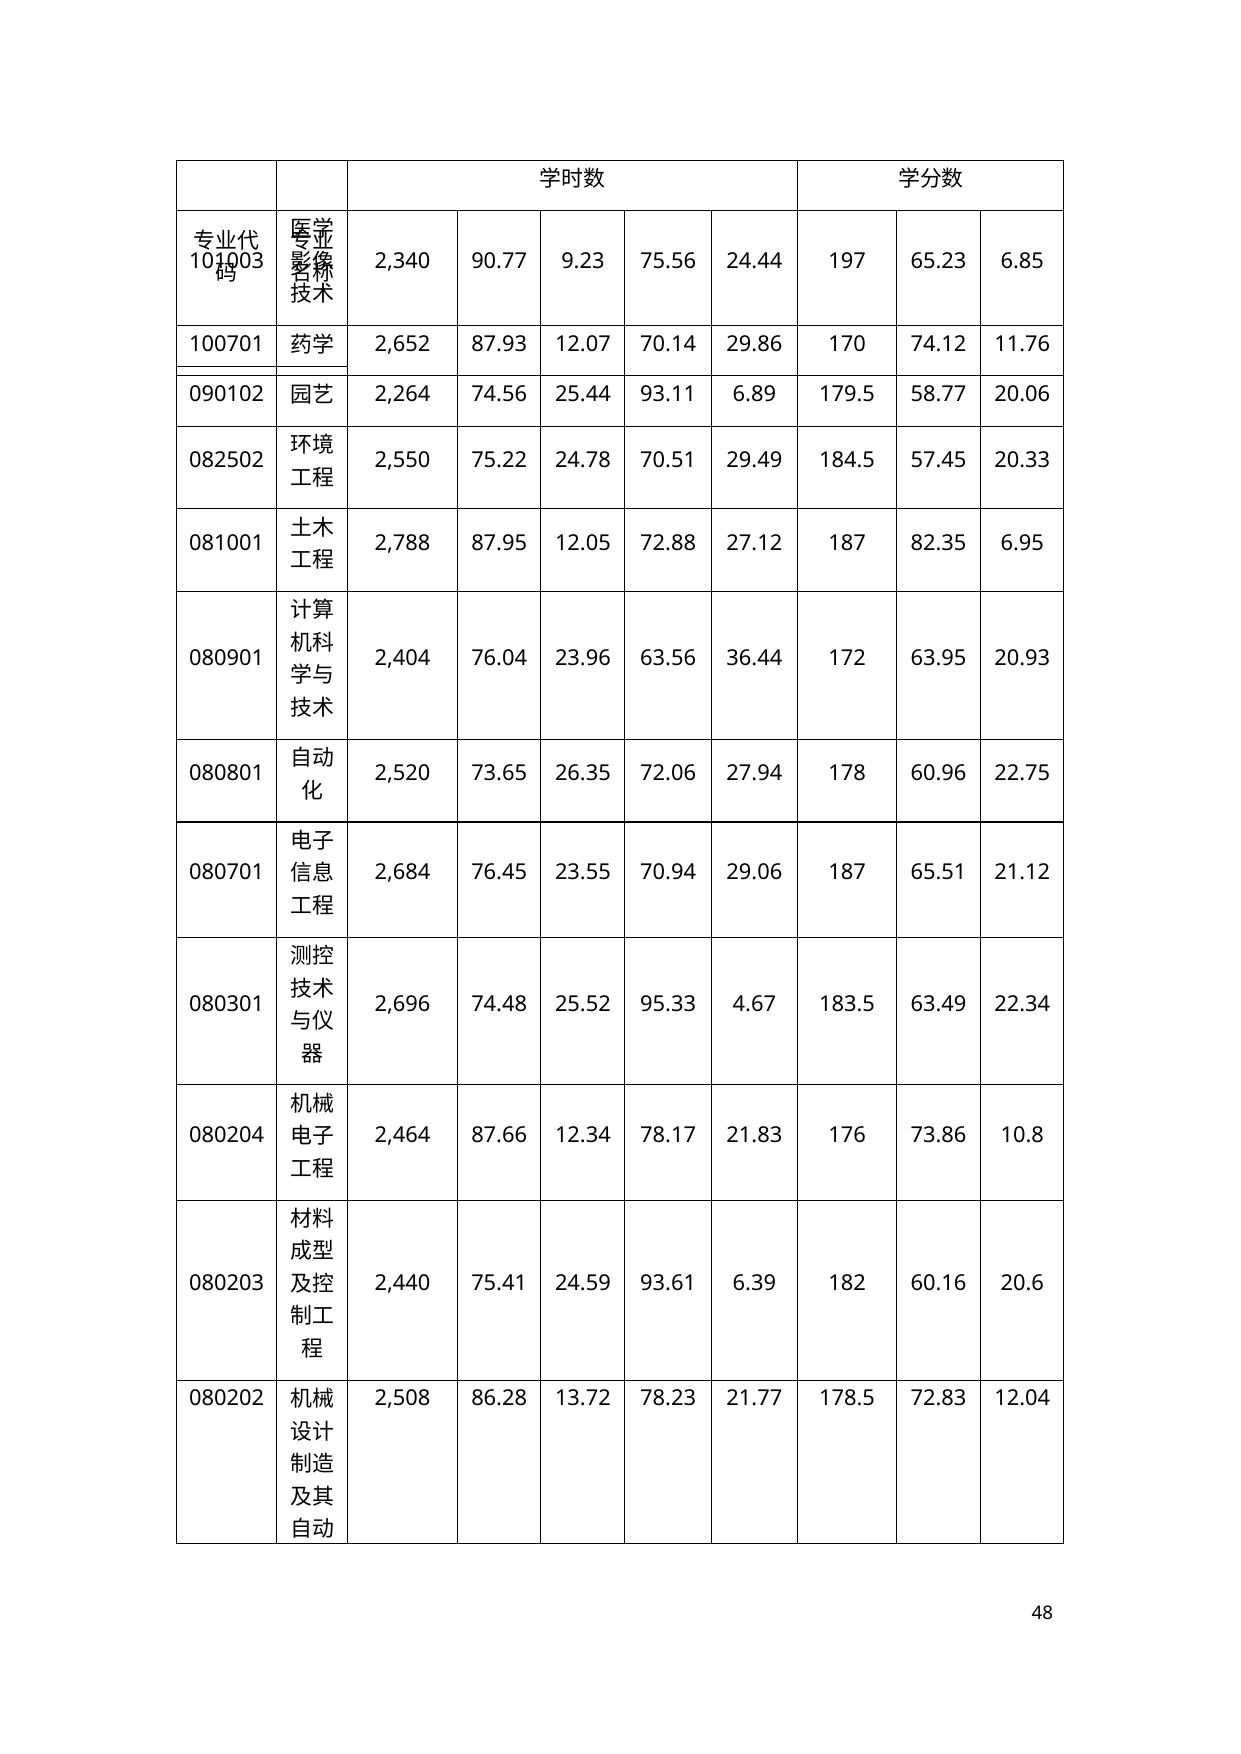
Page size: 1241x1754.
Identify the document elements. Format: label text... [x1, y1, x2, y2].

table_cell 12.34 [541, 1085, 624, 1199]
table_cell 170 [798, 326, 896, 375]
table_cell 87.95 [458, 509, 540, 591]
table_cell 22.34 [981, 938, 1063, 1084]
table_cell 82.35 [897, 509, 980, 591]
table_cell 6.89 [712, 376, 797, 426]
table_cell 2,440 [348, 1201, 457, 1380]
table_cell 2,404 [348, 592, 457, 739]
table_cell 081001 [177, 509, 276, 591]
table_cell 计算机科学与技术 [277, 592, 347, 739]
table_cell 93.11 [625, 376, 711, 426]
table_cell 93.61 [625, 1201, 711, 1380]
table_cell 90.77 [458, 211, 540, 325]
table_cell 70.14 [625, 326, 711, 375]
table_cell 29.49 [712, 427, 797, 508]
table_cell 2,464 [348, 1085, 457, 1199]
table_cell 机械设计制造及其自动化 [277, 1381, 347, 1543]
table_cell 9.23 [541, 211, 624, 325]
table_cell 78.17 [625, 1085, 711, 1199]
table_cell 74.12 [897, 326, 980, 375]
table_cell 11.76 [981, 326, 1063, 375]
table_cell 72.06 [625, 740, 711, 821]
table_cell 测控技术与仪器 [277, 938, 347, 1084]
table_cell 70.94 [625, 823, 711, 937]
table_cell 2,520 [348, 740, 457, 821]
table_cell 药学 [277, 326, 347, 366]
table_cell 13.72 [541, 1381, 624, 1543]
table_cell 70.51 [625, 427, 711, 508]
table_cell 72.88 [625, 509, 711, 591]
table_header 专业代码 [177, 161, 276, 210]
table_cell 082502 [177, 427, 276, 508]
table_cell 87.93 [458, 326, 540, 375]
table_header 学分数 [798, 161, 1063, 210]
table_cell 080202 [177, 1381, 276, 1543]
table_cell 100701 [177, 326, 276, 366]
table_cell 园艺 [277, 376, 347, 426]
table_cell 080301 [177, 938, 276, 1084]
table_cell 机械电子工程 [277, 1085, 347, 1199]
table_cell 2,340 [348, 211, 457, 325]
table_cell 29.86 [712, 326, 797, 375]
table_cell 27.12 [712, 509, 797, 591]
table_cell 6.95 [981, 509, 1063, 591]
table_cell 材料成型及控制工程 [277, 1201, 347, 1380]
table_cell 20.6 [981, 1201, 1063, 1380]
table_cell 176 [798, 1085, 896, 1199]
table_cell 178 [798, 740, 896, 821]
table_cell 090102 [177, 376, 276, 426]
table_cell 86.28 [458, 1381, 540, 1543]
table_cell 187 [798, 823, 896, 937]
table_cell 21.77 [712, 1381, 797, 1543]
table_cell 78.23 [625, 1381, 711, 1543]
table_cell 36.44 [712, 592, 797, 739]
table_cell 27.94 [712, 740, 797, 821]
table_cell 080901 [177, 592, 276, 739]
table_cell 63.56 [625, 592, 711, 739]
table_cell 2,264 [348, 376, 457, 426]
table_cell 2,652 [348, 326, 457, 375]
table_cell 20.06 [981, 376, 1063, 426]
table_cell 21.12 [981, 823, 1063, 937]
table_cell 22.75 [981, 740, 1063, 821]
table_cell 24.78 [541, 427, 624, 508]
table_cell 75.41 [458, 1201, 540, 1380]
table_cell 73.86 [897, 1085, 980, 1199]
table_cell 95.33 [625, 938, 711, 1084]
table_cell 187 [798, 509, 896, 591]
table_cell 183.5 [798, 938, 896, 1084]
table_cell 73.65 [458, 740, 540, 821]
table_cell 72.83 [897, 1381, 980, 1543]
table_cell 24.44 [712, 211, 797, 325]
table_cell 080801 [177, 740, 276, 821]
table_cell 自动化 [277, 740, 347, 821]
table_header 专业名称 [277, 161, 347, 210]
table_cell 环境工程 [277, 427, 347, 508]
table_cell 29.06 [712, 823, 797, 937]
table_header 学时数 [348, 161, 797, 210]
table_cell 60.96 [897, 740, 980, 821]
table_cell 4.67 [712, 938, 797, 1084]
table_cell 21.83 [712, 1085, 797, 1199]
table_cell 75.56 [625, 211, 711, 325]
table_cell 2,696 [348, 938, 457, 1084]
table_cell 23.96 [541, 592, 624, 739]
table_cell 6.39 [712, 1201, 797, 1380]
table_cell 74.48 [458, 938, 540, 1084]
table_cell 2,550 [348, 427, 457, 508]
table_cell 2,508 [348, 1381, 457, 1543]
table_cell 2,684 [348, 823, 457, 937]
table_cell 75.22 [458, 427, 540, 508]
table_cell 76.45 [458, 823, 540, 937]
table_cell 25.44 [541, 376, 624, 426]
table_cell 23.55 [541, 823, 624, 937]
table_cell 080701 [177, 823, 276, 937]
table_cell 60.16 [897, 1201, 980, 1380]
table_cell 26.35 [541, 740, 624, 821]
table_cell 101003 [177, 211, 276, 325]
table_cell 10.8 [981, 1085, 1063, 1199]
table_cell 172 [798, 592, 896, 739]
table_cell 87.66 [458, 1085, 540, 1199]
table_cell 20.93 [981, 592, 1063, 739]
table_cell 182 [798, 1201, 896, 1380]
table_cell 20.33 [981, 427, 1063, 508]
table_cell 12.05 [541, 509, 624, 591]
table_cell 197 [798, 211, 896, 325]
table_cell 6.85 [981, 211, 1063, 325]
table_cell 12.07 [541, 326, 624, 375]
table_cell 24.59 [541, 1201, 624, 1380]
table_cell 2,788 [348, 509, 457, 591]
table_cell 74.56 [458, 376, 540, 426]
table_cell 63.49 [897, 938, 980, 1084]
table_cell 76.04 [458, 592, 540, 739]
table_cell 58.77 [897, 376, 980, 426]
table_cell 178.5 [798, 1381, 896, 1543]
table_cell 179.5 [798, 376, 896, 426]
table_cell 65.23 [897, 211, 980, 325]
table_cell 080204 [177, 1085, 276, 1199]
table_cell 土木工程 [277, 509, 347, 591]
table_cell 65.51 [897, 823, 980, 937]
table_cell 医学影像技术 [277, 211, 347, 325]
table_cell 12.04 [981, 1381, 1063, 1543]
table_cell 63.95 [897, 592, 980, 739]
table_cell 184.5 [798, 427, 896, 508]
table_cell 080203 [177, 1201, 276, 1380]
table_cell 57.45 [897, 427, 980, 508]
table_cell 电子信息工程 [277, 823, 347, 937]
table_cell 25.52 [541, 938, 624, 1084]
